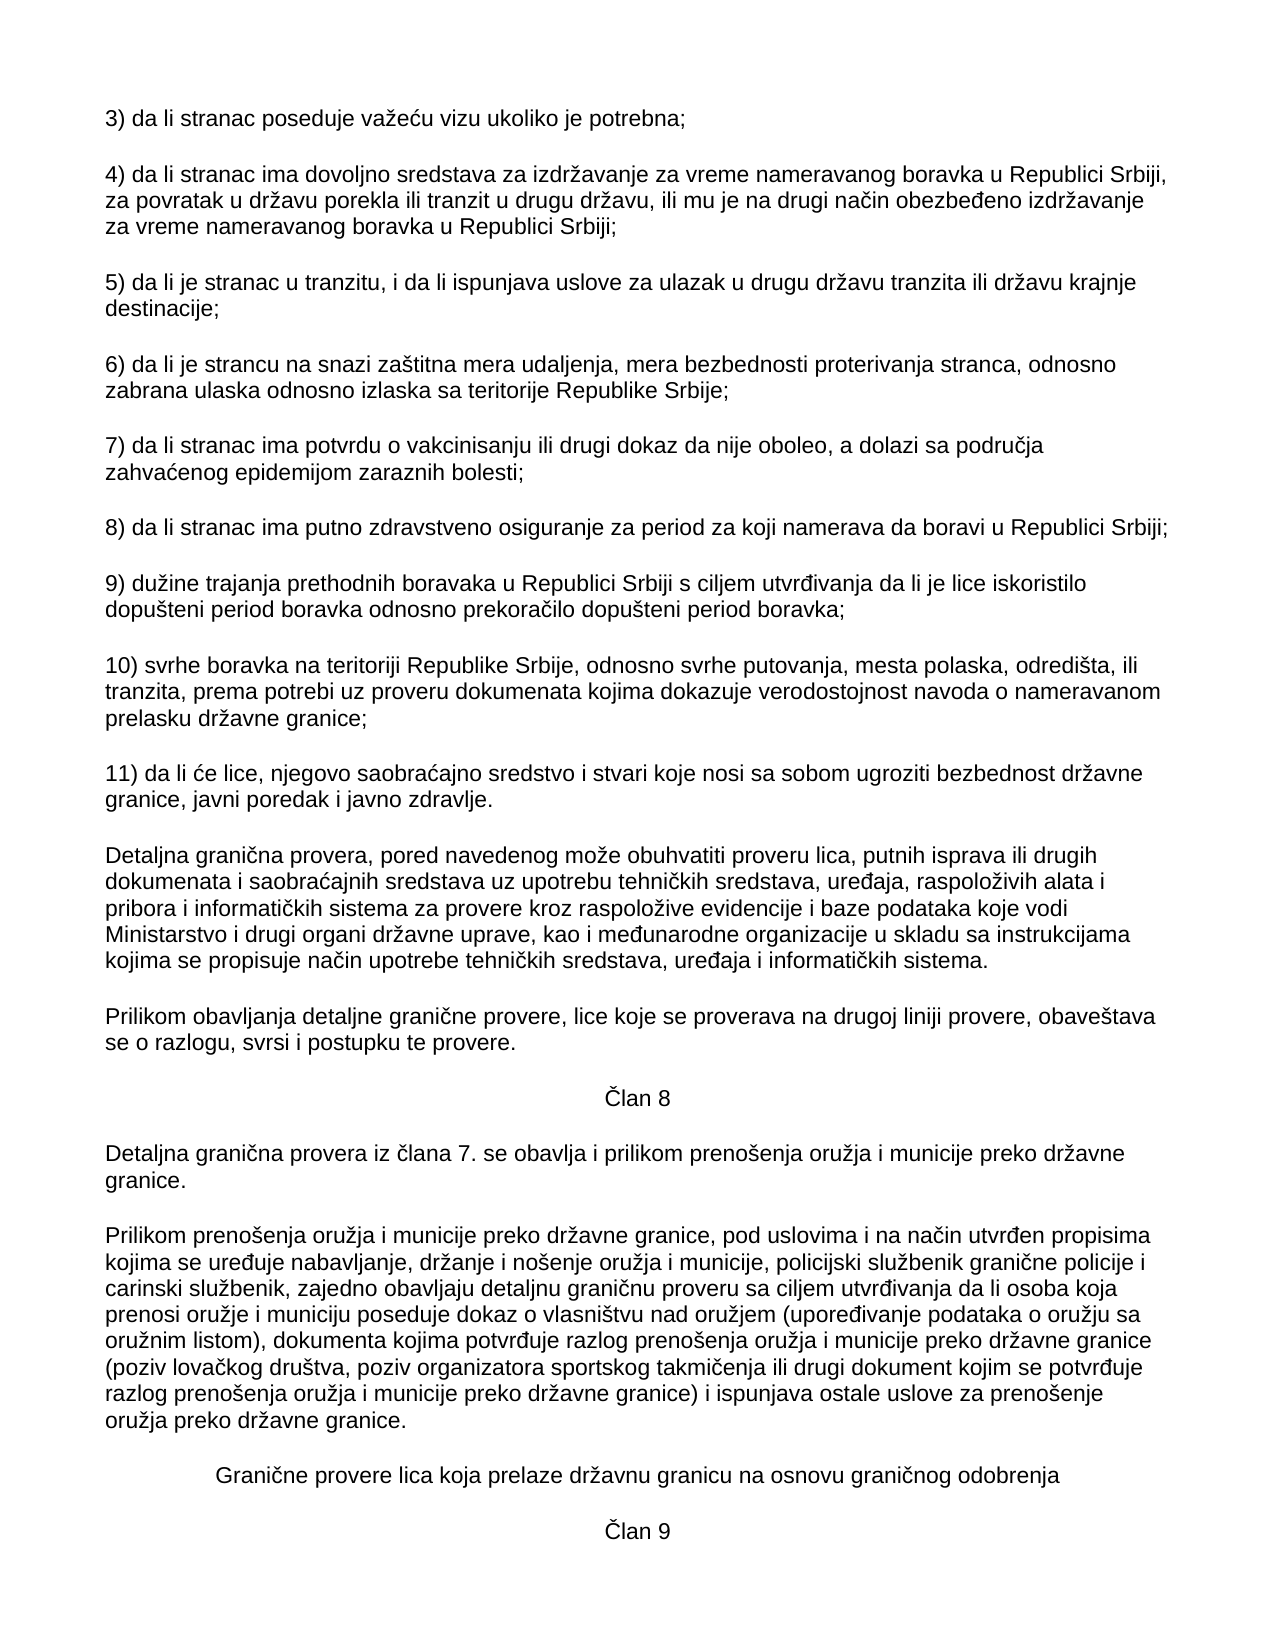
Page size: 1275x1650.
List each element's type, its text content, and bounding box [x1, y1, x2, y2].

text 9) dužine trajanja prethodnih boravaka u Republici Srbiji s ciljem utvrđivanja da li je lice iskoristilo dopušteni period boravka odnosno prekoračilo dopušteni period boravka; [105, 570, 1170, 623]
text 7) da li stranac ima potvrdu o vakcinisanju ili drugi dokaz da nije oboleo, a dolazi sa područja zahvaćenog epidemijom zaraznih bolesti; [105, 432, 1170, 485]
text Detaljna granična provera iz člana 7. se obavlja i prilikom prenošenja oružja i municije preko državne granice. [105, 1140, 1170, 1193]
text 10) svrhe boravka na teritoriji Republike Srbije, odnosno svrhe putovanja, mesta polaska, odredišta, ili tranzita, prema potrebi uz proveru dokumenata kojima dokazuje verodostojnost navoda o nameravanom prelasku državne granice; [105, 652, 1170, 731]
text 6) da li je strancu na snazi zaštitna mera udaljenja, mera bezbednosti proterivanja stranca, odnosno zabrana ulaska odnosno izlaska sa teritorije Republike Srbije; [105, 351, 1170, 403]
text Prilikom prenošenja oružja i municije preko državne granice, pod uslovima i na način utvrđen propisima kojima se uređuje nabavljanje, držanje i nošenje oružja i municije, policijski službenik granične policije i carinski službenik, zajedno obavljaju detaljnu graničnu proveru sa ciljem utvrđivanja da li osoba koja prenosi oružje i municiju poseduje dokaz o vlasništvu nad oružjem (upoređivanje podataka o oružju sa oružnim listom), dokumenta kojima potvrđuje razlog prenošenja oružja i municije preko državne granice (poziv lovačkog društva, poziv organizatora sportskog takmičenja ili drugi dokument kojim se potvrđuje razlog prenošenja oružja i municije preko državne granice) i ispunjava ostale uslove za prenošenje oružja preko državne granice. [105, 1222, 1170, 1433]
text 3) da li stranac poseduje važeću vizu ukoliko je potrebna; [105, 105, 1170, 131]
text Član 9 [105, 1518, 1170, 1544]
text 4) da li stranac ima dovoljno sredstava za izdržavanje za vreme nameravanog boravka u Republici Srbiji, za povratak u državu porekla ili tranzit u drugu državu, ili mu je na drugi način obezbeđeno izdržavanje za vreme nameravanog boravka u Republici Srbiji; [105, 161, 1170, 239]
text Detaljna granična provera, pored navedenog može obuhvatiti proveru lica, putnih isprava ili drugih dokumenata i saobraćajnih sredstava uz upotrebu tehničkih sredstava, uređaja, raspoloživih alata i pribora i informatičkih sistema za provere kroz raspoložive evidencije i baze podataka koje vodi Ministarstvo i drugi organi državne uprave, kao i međunarodne organizacije u skladu sa instrukcijama kojima se propisuje način upotrebe tehničkih sredstava, uređaja i informatičkih sistema. [105, 842, 1170, 974]
text Član 8 [105, 1085, 1170, 1111]
text Prilikom obavljanja detaljne granične provere, lice koje se proverava na drugoj liniji provere, obaveštava se o razlogu, svrsi i postupku te provere. [105, 1003, 1170, 1056]
text 8) da li stranac ima putno zdravstveno osiguranje za period za koji namerava da boravi u Republici Srbiji; [105, 514, 1170, 541]
text 5) da li je stranac u tranzitu, i da li ispunjava uslove za ulazak u drugu državu tranzita ili državu krajnje destinacije; [105, 269, 1170, 321]
text Granične provere lica koja prelaze državnu granicu na osnovu graničnog odobrenja [105, 1462, 1170, 1488]
text 11) da li će lice, njegovo saobraćajno sredstvo i stvari koje nosi sa sobom ugroziti bezbednost državne granice, javni poredak i javno zdravlje. [105, 760, 1170, 813]
